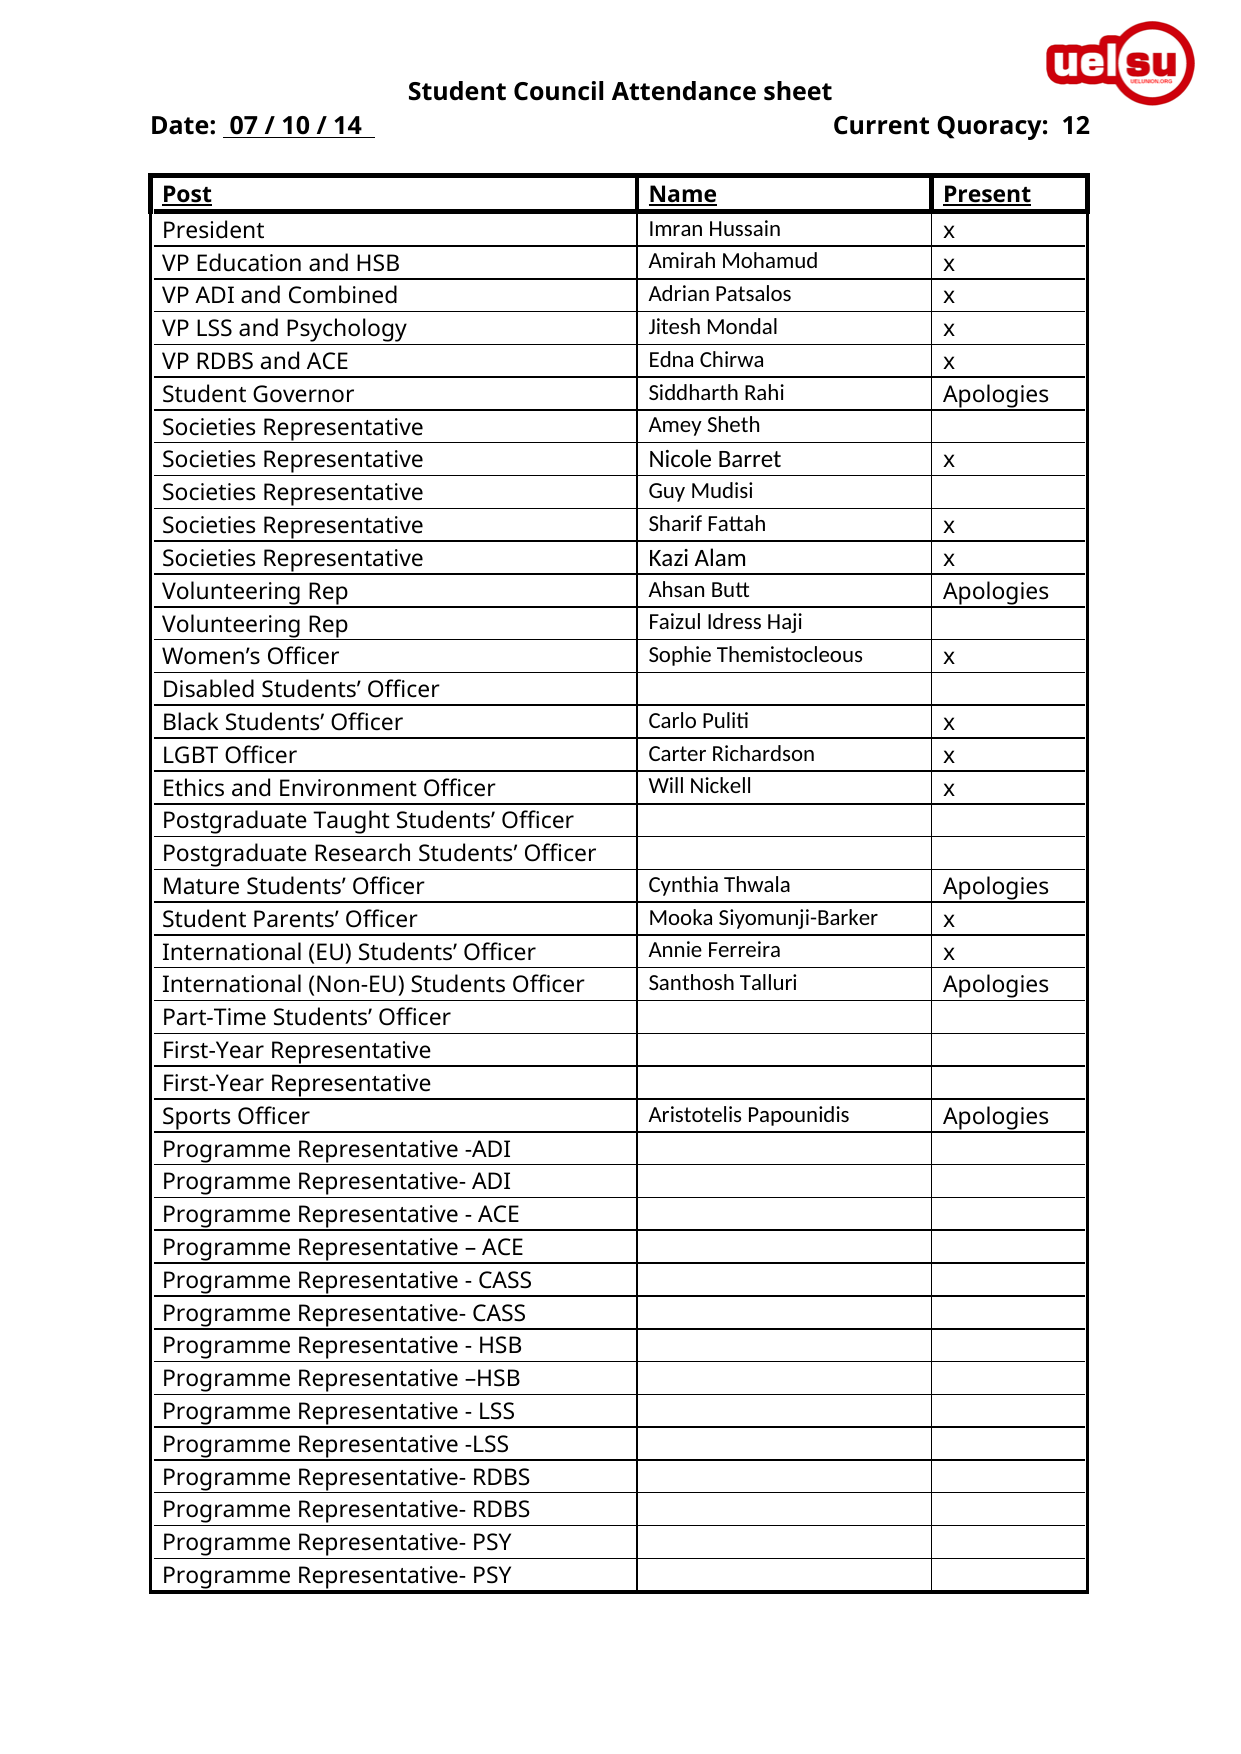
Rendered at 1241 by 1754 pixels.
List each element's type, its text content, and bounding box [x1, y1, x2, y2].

table_cell Programme Representative- ADI [152, 1164, 636, 1197]
table_cell Edna Chirwa [638, 345, 931, 376]
table_cell Programme Representative - CASS [152, 1262, 636, 1295]
table_cell Faizul Idress Haji [638, 608, 931, 639]
table_cell Sophie Themistocleous [638, 640, 931, 672]
table_cell x [932, 508, 1086, 540]
table_cell Postgraduate Research Students’ Officer [152, 836, 636, 868]
table_cell [638, 1034, 931, 1065]
table_cell Santhosh Talluri [638, 968, 931, 1000]
table_cell [932, 803, 1086, 836]
table_cell VP LSS and Psychology [152, 311, 636, 343]
table_cell x [932, 278, 1086, 311]
table_cell [638, 1001, 931, 1032]
table_cell Guy Mudisi [638, 476, 931, 507]
table_cell Nicole Barret [638, 443, 931, 475]
table_cell [932, 1558, 1086, 1590]
table_cell [932, 1459, 1086, 1492]
table_cell [932, 1361, 1086, 1393]
table_cell [932, 409, 1086, 442]
table_cell Ahsan Butt [638, 575, 931, 606]
table_cell [638, 1198, 931, 1229]
table_cell [638, 1165, 931, 1197]
table_cell Postgraduate Taught Students’ Officer [152, 803, 636, 836]
table_cell Apologies [932, 376, 1086, 409]
table_cell [932, 606, 1086, 639]
table_cell Annie Ferreira [638, 936, 931, 967]
table_cell Cynthia Thwala [638, 870, 931, 901]
table_cell Sports Officer [152, 1098, 636, 1131]
table_cell [638, 1264, 931, 1295]
table_cell International (Non-EU) Students Officer [152, 967, 636, 1000]
table_cell Programme Representative -LSS [152, 1426, 636, 1459]
table_cell Programme Representative- PSY [152, 1558, 636, 1590]
table_cell VP Education and HSB [152, 245, 636, 278]
table_cell [638, 673, 931, 704]
table_cell [932, 1394, 1086, 1426]
table_cell [638, 805, 931, 836]
table_cell Apologies [932, 967, 1086, 1000]
table_cell x [932, 540, 1086, 573]
picture [1040, 16, 1200, 110]
table_cell Women’s Officer [152, 639, 636, 672]
table_cell x [932, 704, 1086, 737]
table_cell x [932, 245, 1086, 278]
table_cell Volunteering Rep [152, 606, 636, 639]
table_cell Aristotelis Papounidis [638, 1100, 931, 1131]
table_cell [638, 1526, 931, 1557]
table_cell x [932, 737, 1086, 770]
table_cell Imran Hussain [638, 214, 931, 245]
table_cell Programme Representative - LSS [152, 1394, 636, 1426]
table_cell x [932, 442, 1086, 475]
table_cell Siddharth Rahi [638, 378, 931, 409]
table_cell [638, 1297, 931, 1328]
table_cell Kazi Alam [638, 542, 931, 573]
table_cell [638, 1330, 931, 1361]
table_cell Carlo Puliti [638, 706, 931, 737]
table_cell Will Nickell [638, 772, 931, 803]
table_cell Student Governor [152, 376, 636, 409]
table_cell First-Year Representative [152, 1065, 636, 1098]
table_cell Programme Representative - ACE [152, 1197, 636, 1229]
table_cell [932, 1328, 1086, 1361]
table_cell [638, 1067, 931, 1098]
table_cell Black Students’ Officer [152, 704, 636, 737]
table_cell x [932, 901, 1086, 934]
table_cell [932, 1000, 1086, 1032]
table_cell [638, 1231, 931, 1262]
table_cell [932, 1033, 1086, 1065]
table_cell Student Parents’ Officer [152, 901, 636, 934]
table_cell Programme Representative –HSB [152, 1361, 636, 1393]
table_cell [932, 1131, 1086, 1164]
table_cell Programme Representative - HSB [152, 1328, 636, 1361]
table_cell Mature Students’ Officer [152, 869, 636, 901]
table_cell [638, 1395, 931, 1426]
table_cell [638, 1461, 931, 1492]
table_cell [932, 475, 1086, 507]
table_cell Ethics and Environment Officer [152, 770, 636, 803]
table_cell Programme Representative- RDBS [152, 1492, 636, 1525]
table_cell Amirah Mohamud [638, 247, 931, 278]
table_cell [932, 1262, 1086, 1295]
table_cell [638, 1493, 931, 1525]
table_cell Part-Time Students’ Officer [152, 1000, 636, 1032]
table_cell x [932, 214, 1086, 245]
table_cell [932, 1492, 1086, 1525]
table_cell x [932, 770, 1086, 803]
table_cell Programme Representative -ADI [152, 1131, 636, 1164]
table_cell Programme Representative- CASS [152, 1295, 636, 1328]
table_cell [932, 1065, 1086, 1098]
table_cell Mooka Siyomunji-Barker [638, 903, 931, 934]
table_cell Disabled Students’ Officer [152, 672, 636, 704]
table_cell Apologies [932, 869, 1086, 901]
table_cell Programme Representative- RDBS [152, 1459, 636, 1492]
table_cell x [932, 639, 1086, 672]
table_cell Amey Sheth [638, 411, 931, 442]
table_cell International (EU) Students’ Officer [152, 934, 636, 967]
table_cell VP RDBS and ACE [152, 344, 636, 376]
table_cell Apologies [932, 1098, 1086, 1131]
table_header Present [934, 178, 1085, 209]
table_cell [932, 1164, 1086, 1197]
table_cell VP ADI and Combined [152, 278, 636, 311]
table_cell [932, 1295, 1086, 1328]
table_cell x [932, 934, 1086, 967]
table_cell Programme Representative – ACE [152, 1229, 636, 1262]
table_cell [638, 1559, 931, 1590]
table_cell [932, 1426, 1086, 1459]
table_cell Carter Richardson [638, 739, 931, 770]
table_cell Societies Representative [152, 409, 636, 442]
table_cell Sharif Fattah [638, 509, 931, 540]
table_cell [638, 1362, 931, 1393]
table_cell [932, 1229, 1086, 1262]
table_cell Apologies [932, 573, 1086, 606]
table_cell Volunteering Rep [152, 573, 636, 606]
table_cell [638, 1428, 931, 1459]
table_cell x [932, 311, 1086, 343]
table_cell [638, 837, 931, 868]
table_cell Jitesh Mondal [638, 312, 931, 343]
table_header Name [639, 178, 929, 209]
table_cell Adrian Patsalos [638, 280, 931, 311]
table_cell President [152, 210, 636, 245]
table_cell Societies Representative [152, 475, 636, 507]
table_cell [932, 672, 1086, 704]
table_cell [932, 1525, 1086, 1557]
table_cell LGBT Officer [152, 737, 636, 770]
table_cell Societies Representative [152, 442, 636, 475]
table_cell Societies Representative [152, 540, 636, 573]
table_cell First-Year Representative [152, 1033, 636, 1065]
table_cell [638, 1133, 931, 1164]
table_header Post [153, 178, 635, 209]
table_cell Societies Representative [152, 508, 636, 540]
table_cell Programme Representative- PSY [152, 1525, 636, 1557]
table_cell x [932, 344, 1086, 376]
table_cell [932, 836, 1086, 868]
table_cell [932, 1197, 1086, 1229]
